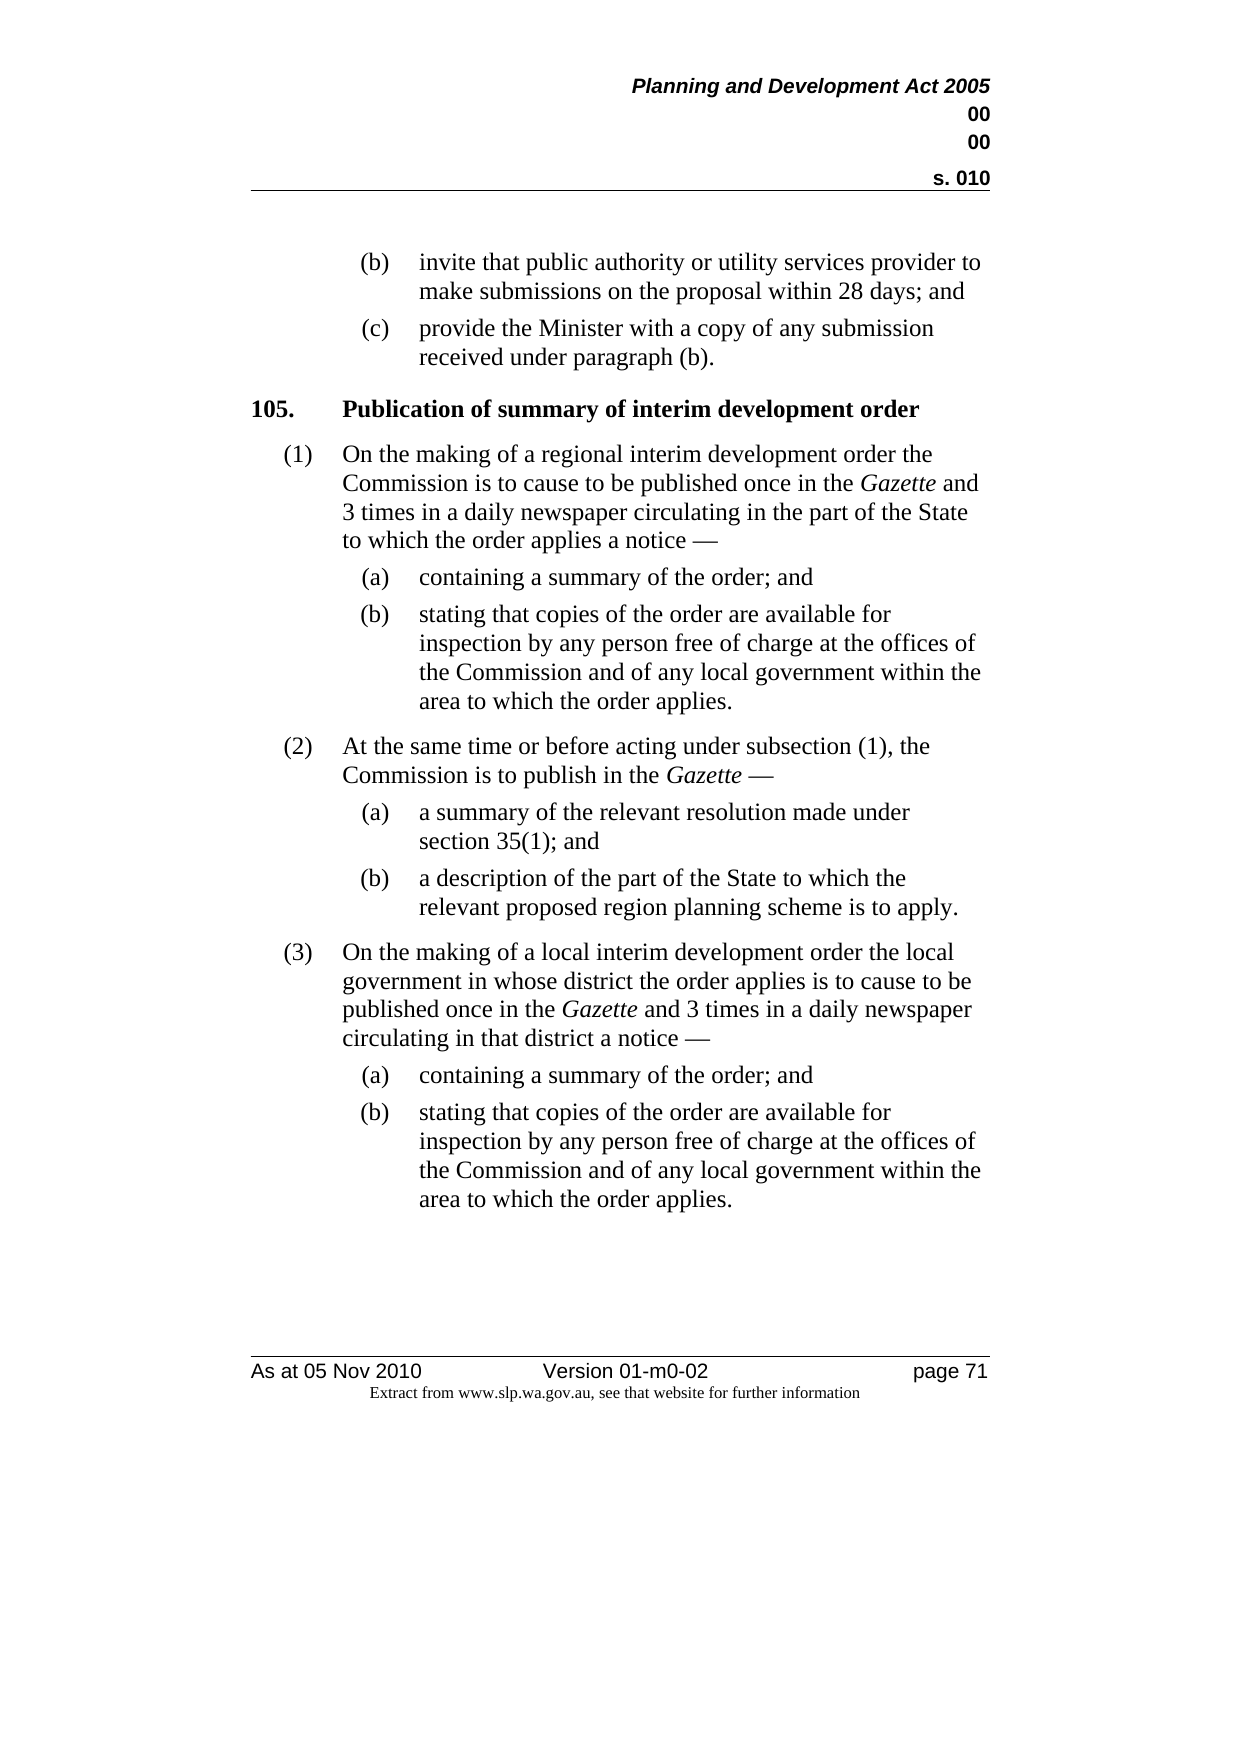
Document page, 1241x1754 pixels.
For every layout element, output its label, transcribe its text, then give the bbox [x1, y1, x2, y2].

text (b) stating that copies of the order are available for inspection by any person free of charge at the offices of the Commission and of any local government within the area to which the order applies. [251, 599, 990, 714]
text (3) On the making of a local interim development order the local government in whose district the order applies is to cause to be published once in the Gazette and 3 times in a daily newspaper circulating in that district a notice — [251, 937, 990, 1052]
text (1) On the making of a regional interim development order the Commission is to cause to be published once in the Gazette and 3 times in a daily newspaper circulating in the part of the State to which the order applies a notice — [251, 439, 990, 554]
text (b) stating that copies of the order are available for inspection by any person free of charge at the offices of the Commission and of any local government within the area to which the order applies. [251, 1097, 990, 1212]
text (a) containing a summary of the order; and [251, 1060, 990, 1089]
text (a) containing a summary of the order; and [251, 562, 990, 591]
text (b) a description of the part of the State to which the relevant proposed region planning scheme is to apply. [251, 863, 990, 920]
subtitle 105. Publication of summary of interim development order [251, 394, 990, 422]
text (c) provide the Minister with a copy of any submission received under paragraph (b). [251, 313, 990, 371]
text (a) a summary of the relevant resolution made under section 35(1); and [251, 797, 990, 854]
text (b) invite that public authority or utility services provider to make submissions on the proposal within 28 days; and [251, 247, 990, 305]
text (2) At the same time or before acting under subsection (1), the Commission is to publish in the Gazette — [251, 731, 990, 789]
